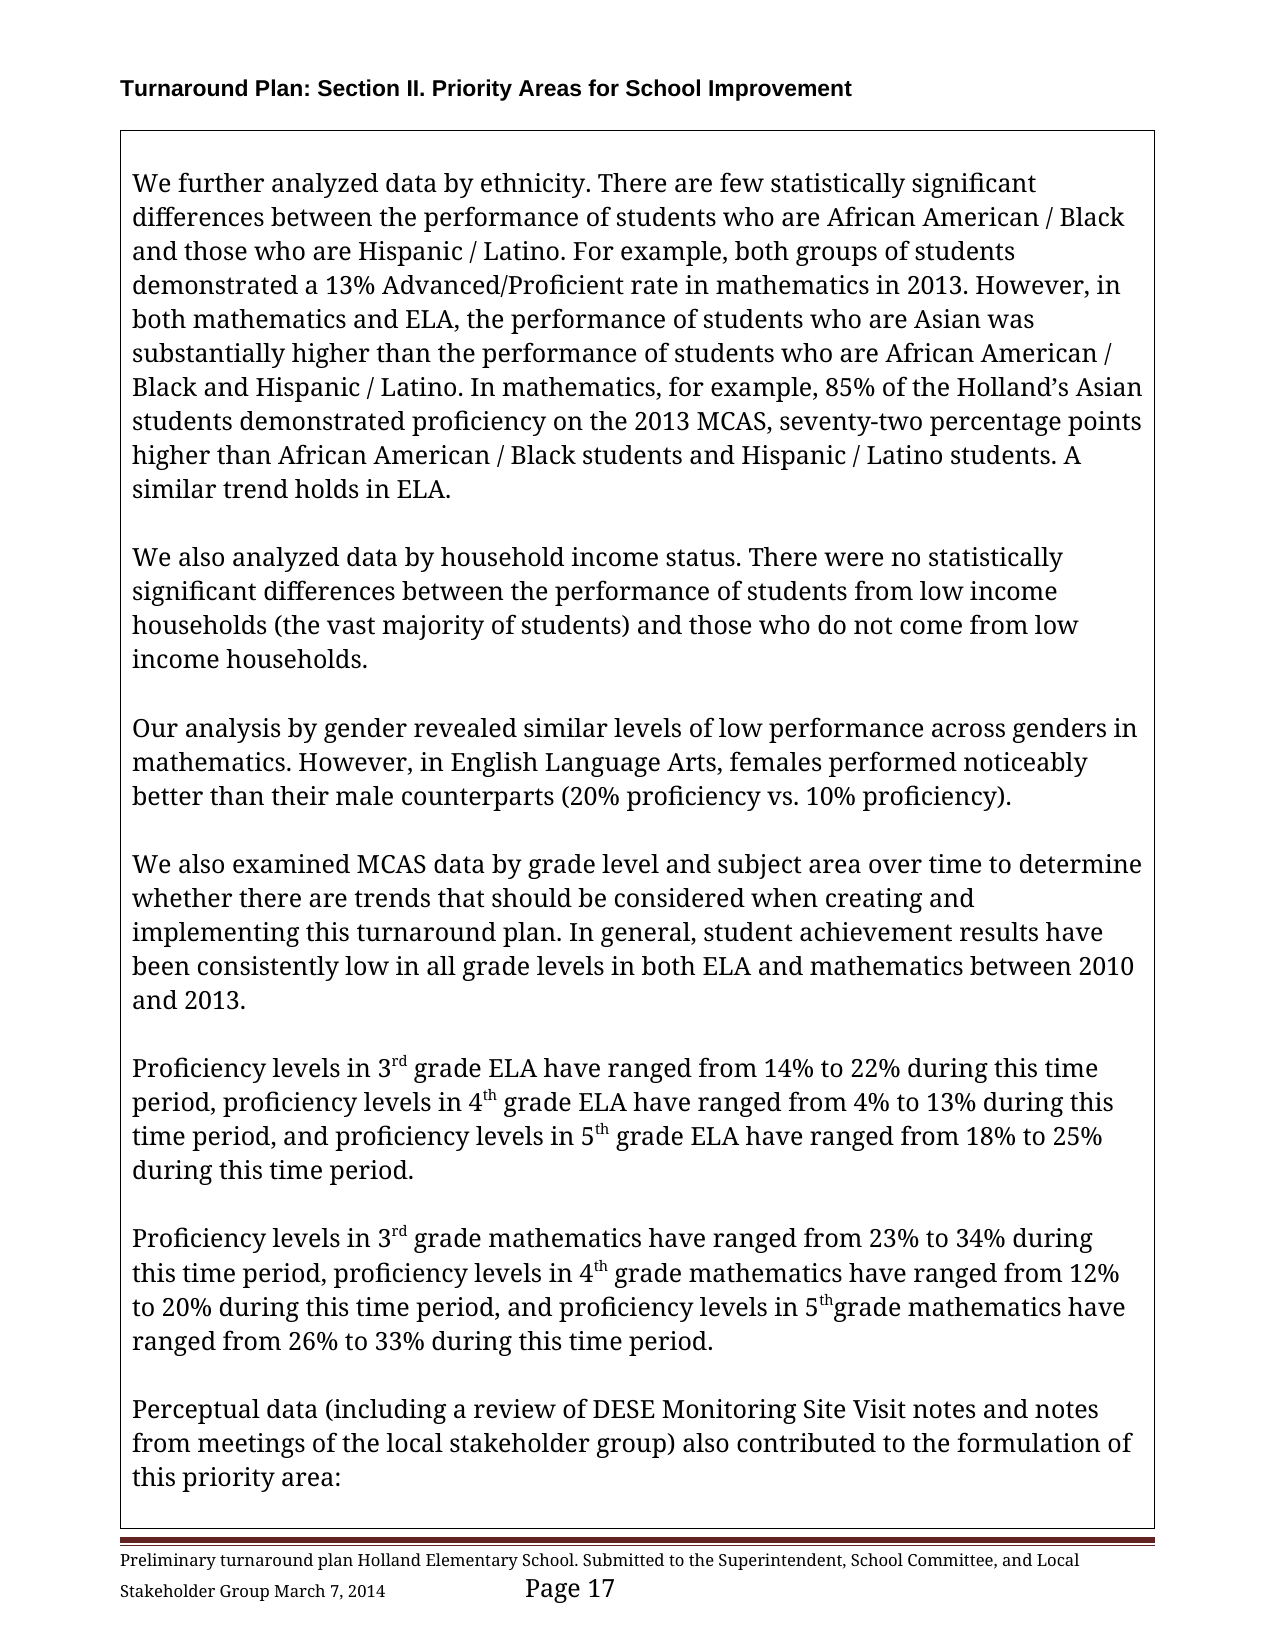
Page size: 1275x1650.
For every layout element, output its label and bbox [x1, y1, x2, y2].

table_header [121, 131, 1154, 1528]
